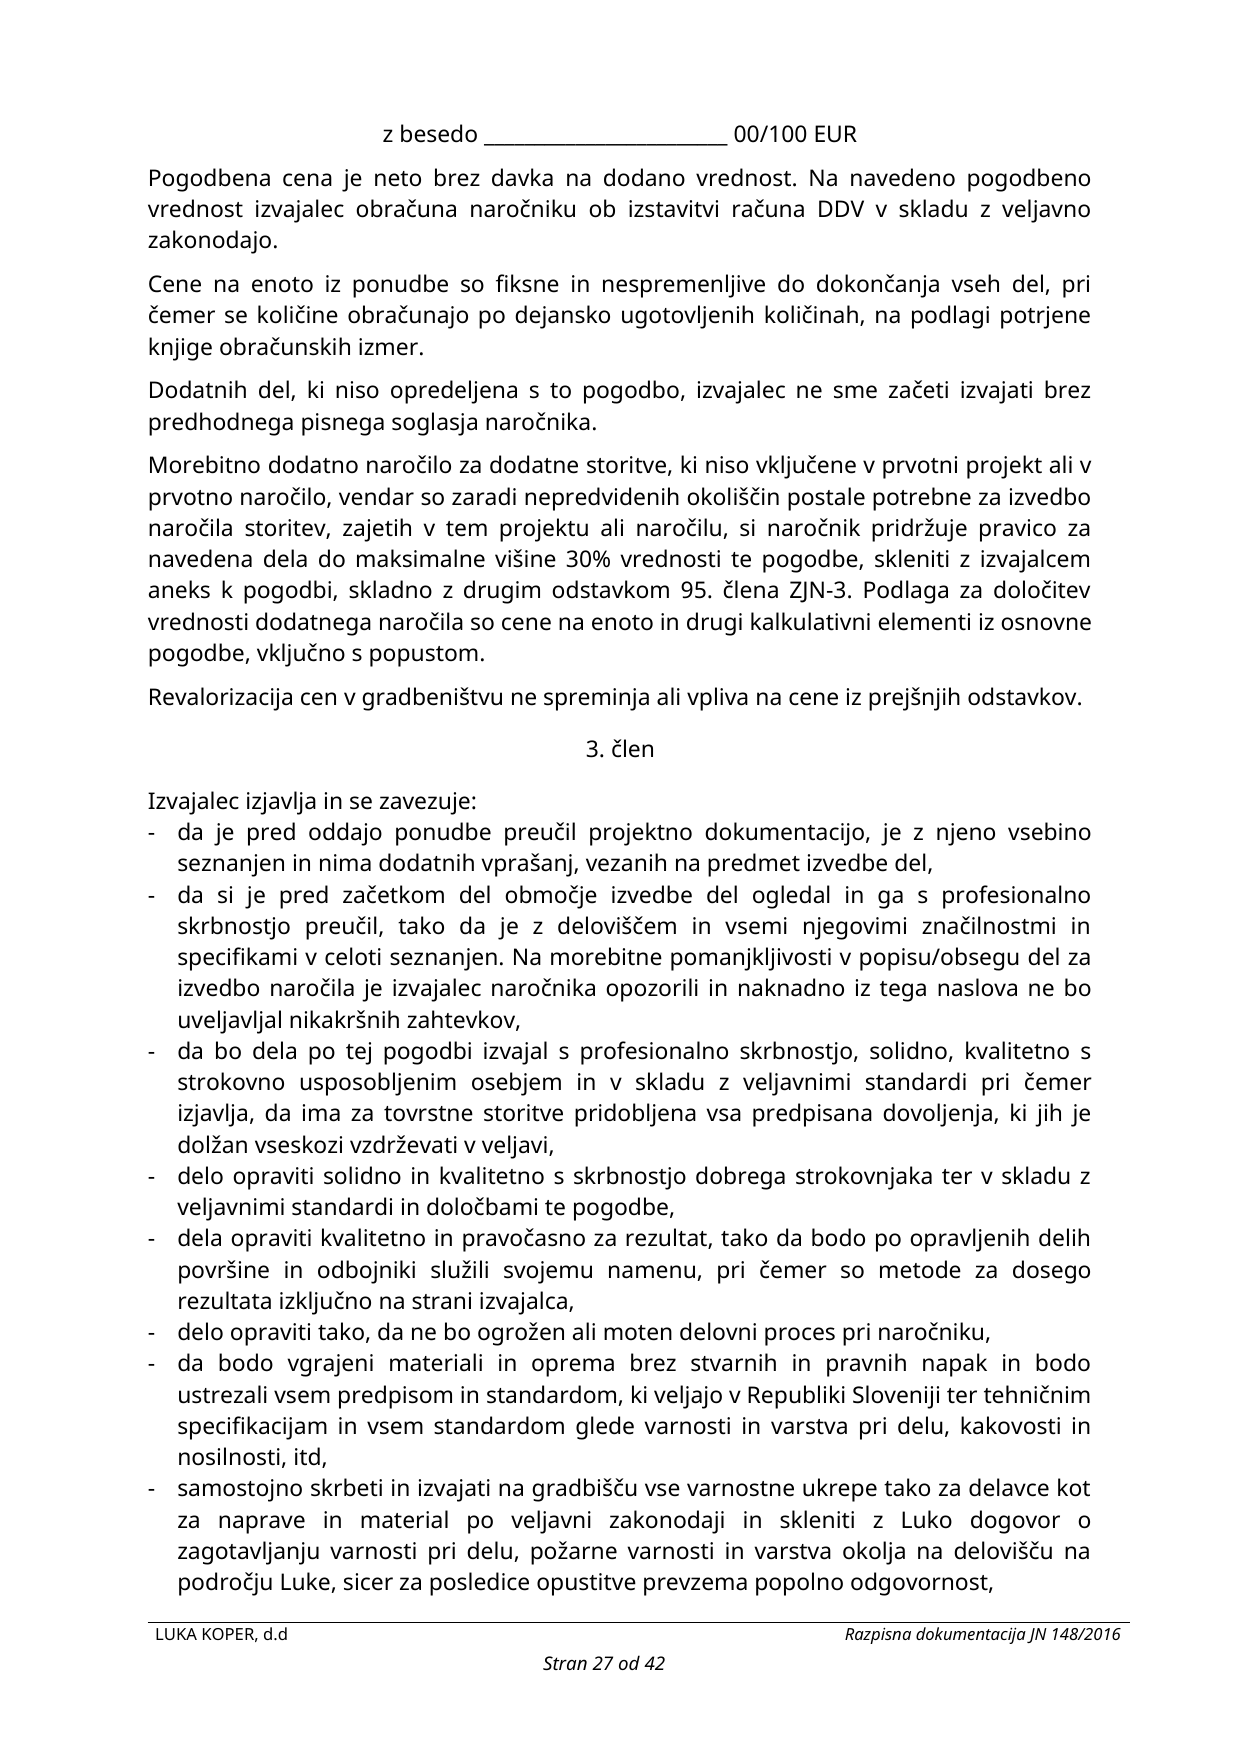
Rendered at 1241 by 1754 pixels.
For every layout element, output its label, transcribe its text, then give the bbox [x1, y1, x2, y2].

list da bodo vgrajeni materiali in oprema brez stvarnih in pravnih napak in bodo ustrezali vsem predpisom in standardom, ki veljajo v Republiki Sloveniji ter tehničnim specifikacijam in vsem standardom glede varnosti in varstva pri delu, kakovosti in nosilnosti, itd, [148, 1347, 1093, 1472]
list da si je pred začetkom del območje izvedbe del ogledal in ga s profesionalno skrbnostjo preučil, tako da je z deloviščem in vsemi njegovimi značilnostmi in specifikami v celoti seznanjen. Na morebitne pomanjkljivosti v popisu/obsegu del za izvedbo naročila je izvajalec naročnika opozorili in naknadno iz tega naslova ne bo uveljavljal nikakršnih zahtevkov, [148, 879, 1093, 1035]
text Izvajalec izjavlja in se zavezuje: [148, 785, 1093, 816]
text Cene na enoto iz ponudbe so fiksne in nespremenljive do dokončanja vseh del, pri čemer se količine obračunajo po dejansko ugotovljenih količinah, na podlagi potrjene knjige obračunskih izmer. [148, 268, 1093, 362]
list delo opraviti tako, da ne bo ogrožen ali moten delovni proces pri naročniku, [148, 1316, 1093, 1347]
list samostojno skrbeti in izvajati na gradbišču vse varnostne ukrepe tako za delavce kot za naprave in material po veljavni zakonodaji in skleniti z Luko dogovor o zagotavljanju varnosti pri delu, požarne varnosti in varstva okolja na delovišču na področju Luke, sicer za posledice opustitve prevzema popolno odgovornost, [148, 1472, 1093, 1597]
text Dodatnih del, ki niso opredeljena s to pogodbo, izvajalec ne sme začeti izvajati brez predhodnega pisnega soglasja naročnika. [148, 374, 1093, 437]
list da bo dela po tej pogodbi izvajal s profesionalno skrbnostjo, solidno, kvalitetno s strokovno usposobljenim osebjem in v skladu z veljavnimi standardi pri čemer izjavlja, da ima za tovrstne storitve pridobljena vsa predpisana dovoljenja, ki jih je dolžan vseskozi vzdrževati v veljavi, [148, 1035, 1093, 1160]
text z besedo ________________________ 00/100 EUR [148, 118, 1093, 149]
text Pogodbena cena je neto brez davka na dodano vrednost. Na navedeno pogodbeno vrednost izvajalec obračuna naročniku ob izstavitvi računa DDV v skladu z veljavno zakonodajo. [148, 162, 1093, 256]
text Morebitno dodatno naročilo za dodatne storitve, ki niso vključene v prvotni projekt ali v prvotno naročilo, vendar so zaradi nepredvidenih okoliščin postale potrebne za izvedbo naročila storitev, zajetih v tem projektu ali naročilu, si naročnik pridržuje pravico za navedena dela do maksimalne višine 30% vrednosti te pogodbe, skleniti z izvajalcem aneks k pogodbi, skladno z drugim odstavkom 95. člena ZJN-3. Podlaga za določitev vrednosti dodatnega naročila so cene na enoto in drugi kalkulativni elementi iz osnovne pogodbe, vključno s popustom. [148, 449, 1093, 668]
text 3. člen [148, 733, 1093, 764]
list delo opraviti solidno in kvalitetno s skrbnostjo dobrega strokovnjaka ter v skladu z veljavnimi standardi in določbami te pogodbe, [148, 1160, 1093, 1222]
text Revalorizacija cen v gradbeništvu ne spreminja ali vpliva na cene iz prejšnjih odstavkov. [148, 681, 1093, 712]
list da je pred oddajo ponudbe preučil projektno dokumentacijo, je z njeno vsebino seznanjen in nima dodatnih vprašanj, vezanih na predmet izvedbe del, [148, 816, 1093, 879]
list dela opraviti kvalitetno in pravočasno za rezultat, tako da bodo po opravljenih delih površine in odbojniki služili svojemu namenu, pri čemer so metode za dosego rezultata izključno na strani izvajalca, [148, 1222, 1093, 1316]
